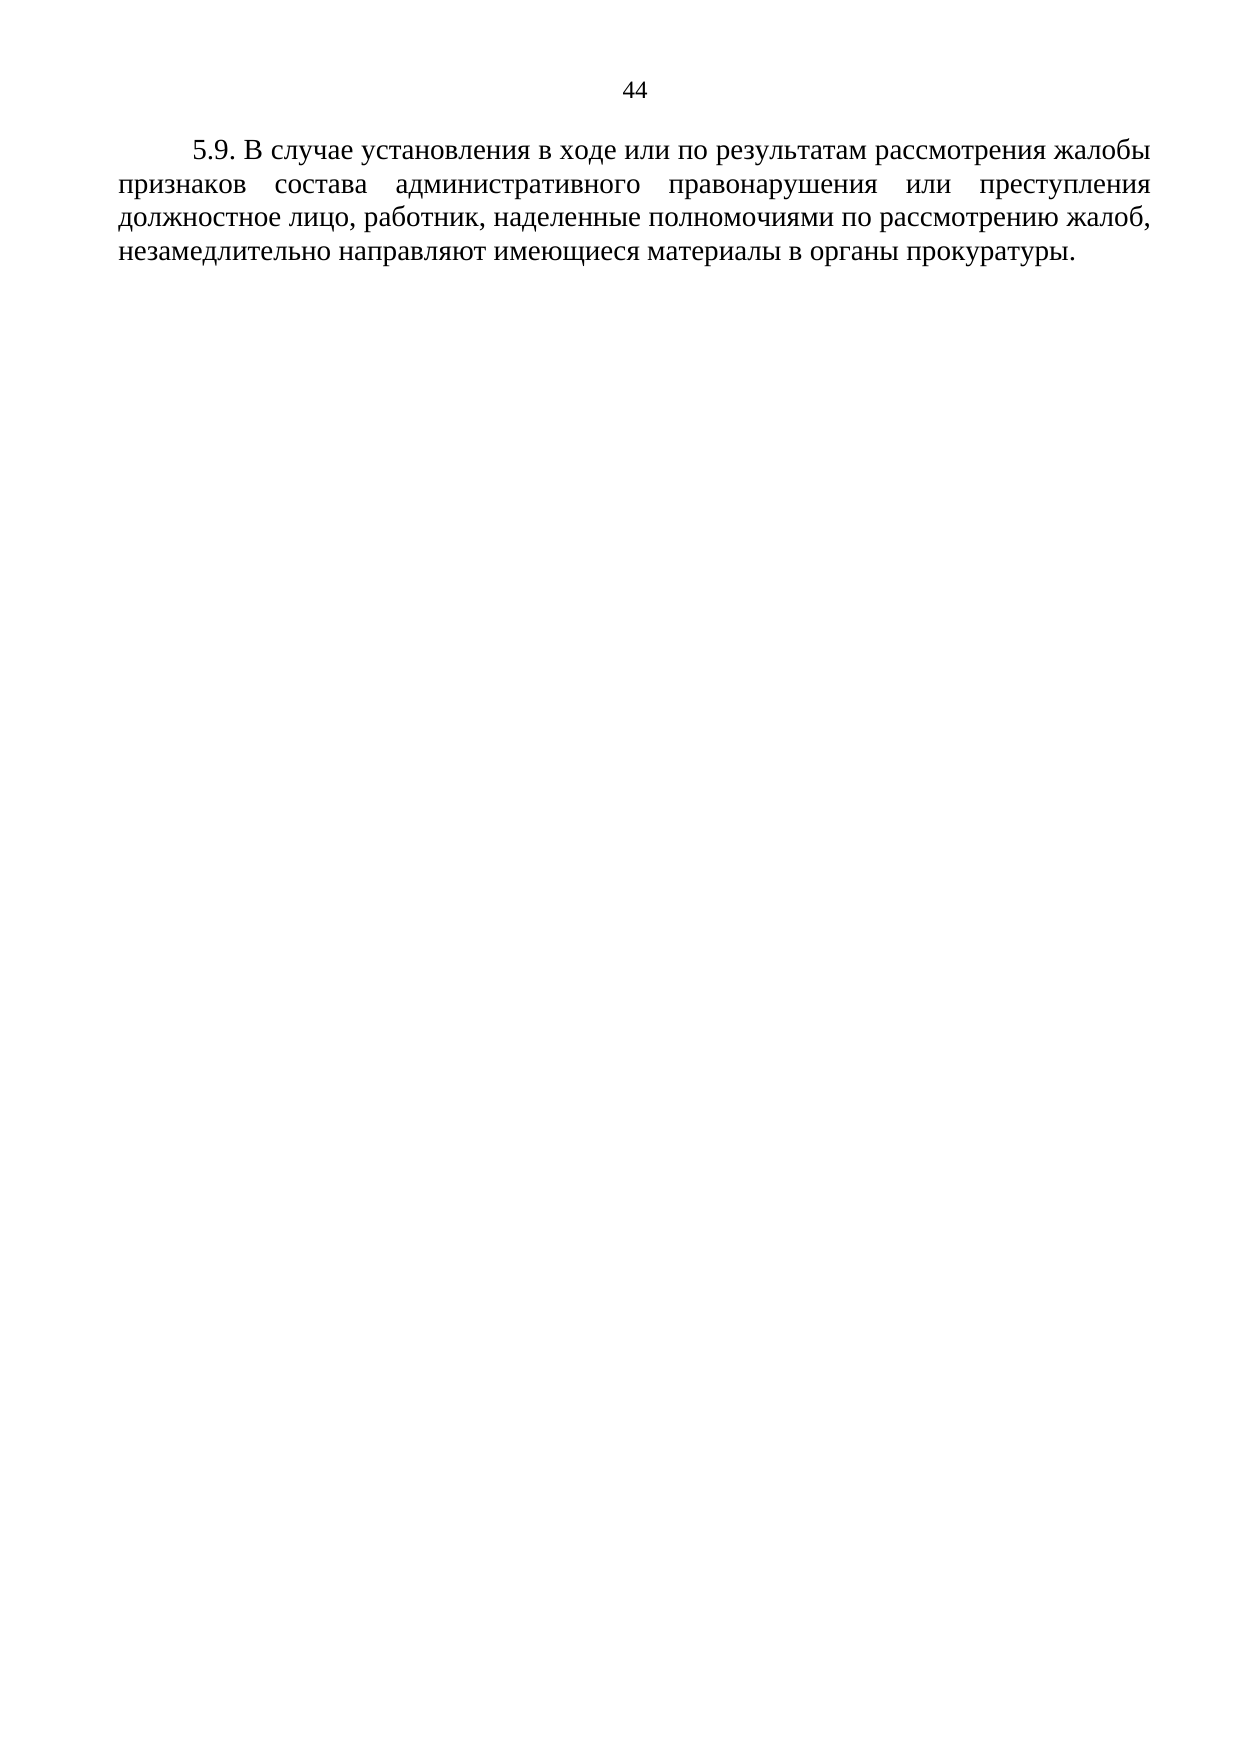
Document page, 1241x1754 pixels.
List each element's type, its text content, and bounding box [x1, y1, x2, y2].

text 5.9. В случае установления в ходе или по результатам рассмотрения жалобы признаков состава административного правонарушения или преступления должностное лицо, работник, наделенные полномочиями по рассмотрению жалоб, незамедлительно направляют имеющиеся материалы в органы прокуратуры. [118, 132, 1152, 267]
